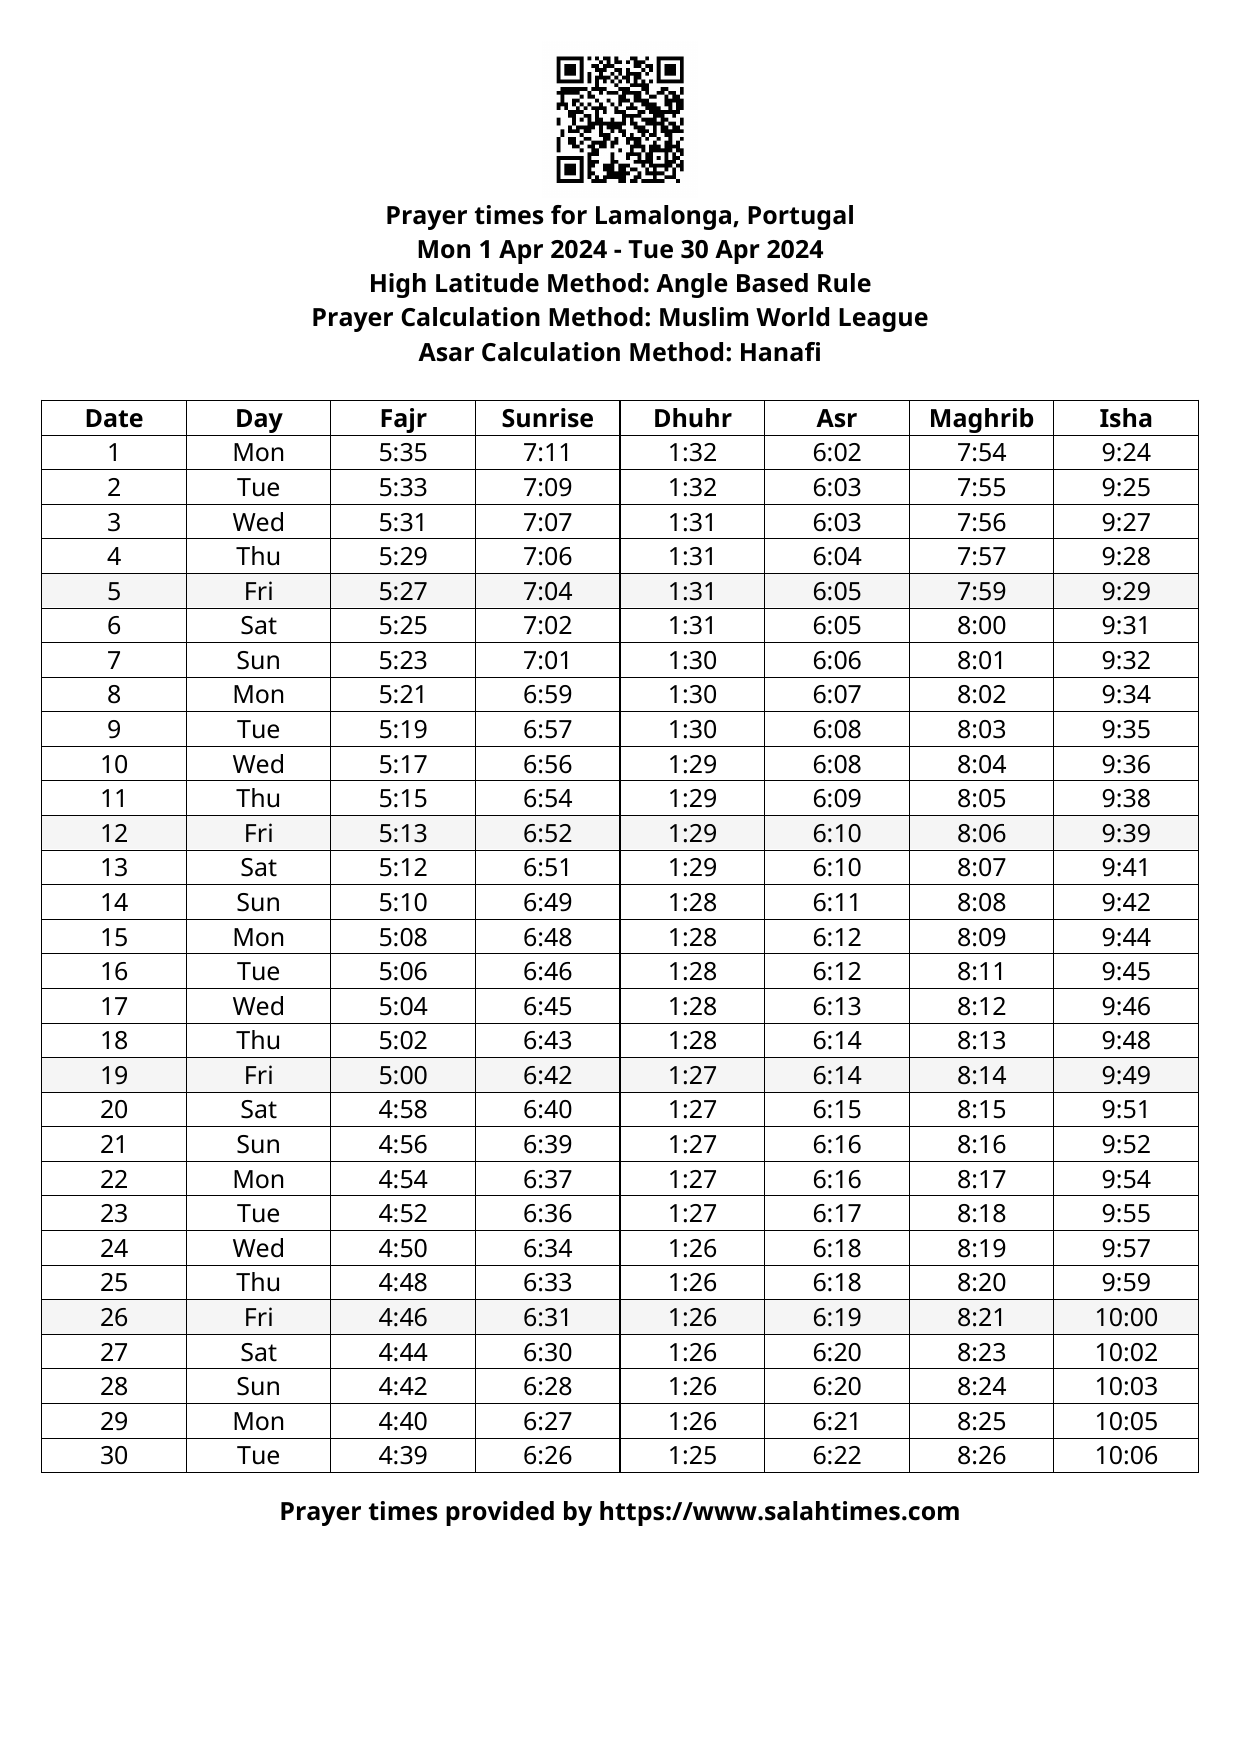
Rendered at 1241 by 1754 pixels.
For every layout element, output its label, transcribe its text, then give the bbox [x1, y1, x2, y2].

table_cell 6:10 [765, 816, 909, 849]
table_cell 8:24 [910, 1369, 1053, 1403]
table_cell 22 [42, 1162, 186, 1195]
table_cell 11 [42, 781, 186, 815]
table_cell 8:15 [910, 1093, 1053, 1126]
table_cell 4:40 [331, 1404, 475, 1437]
table_cell 8:04 [910, 747, 1053, 780]
table_cell 9:57 [1054, 1231, 1198, 1264]
table_cell 8:13 [910, 1024, 1053, 1057]
table_cell 8:09 [910, 920, 1053, 953]
table_cell 6:48 [476, 920, 619, 953]
table_cell 1:31 [621, 609, 764, 642]
table_cell 8:07 [910, 851, 1053, 884]
table_cell 6:19 [765, 1300, 909, 1334]
table_cell 6:28 [476, 1369, 619, 1403]
table_cell 8 [42, 678, 186, 711]
table_cell 9:45 [1054, 954, 1198, 988]
table_cell 9:41 [1054, 851, 1198, 884]
table_cell 1:26 [621, 1335, 764, 1368]
table_cell 9:29 [1054, 574, 1198, 607]
table_cell 7:07 [476, 505, 619, 538]
table_cell 6:33 [476, 1266, 619, 1299]
table_cell 6:05 [765, 574, 909, 607]
table_cell 8:14 [910, 1058, 1053, 1092]
table_cell 6:05 [765, 609, 909, 642]
table_cell 23 [42, 1196, 186, 1230]
table_cell Wed [187, 505, 330, 538]
table_cell Thu [187, 1024, 330, 1057]
table_cell 1:26 [621, 1231, 764, 1264]
table_cell 8:12 [910, 989, 1053, 1022]
table_cell 6:08 [765, 747, 909, 780]
table_cell 9:42 [1054, 885, 1198, 919]
table_cell 1:26 [621, 1369, 764, 1403]
table_cell 7:06 [476, 539, 619, 573]
text Mon 1 Apr 2024 - Tue 30 Apr 2024 [42, 232, 1198, 266]
table_cell 10:00 [1054, 1300, 1198, 1334]
table_cell 24 [42, 1231, 186, 1264]
table_cell 5 [42, 574, 186, 607]
table_cell 4:44 [331, 1335, 475, 1368]
table_cell 9:46 [1054, 989, 1198, 1022]
table_cell 7:04 [476, 574, 619, 607]
table_cell 29 [42, 1404, 186, 1437]
table_cell 1:28 [621, 885, 764, 919]
table_cell 7:01 [476, 643, 619, 677]
table_cell 4 [42, 539, 186, 573]
table_cell 9:24 [1054, 436, 1198, 469]
table_cell 10:03 [1054, 1369, 1198, 1403]
table_cell Wed [187, 989, 330, 1022]
table_cell 1:29 [621, 781, 764, 815]
table_cell 9:52 [1054, 1127, 1198, 1161]
table_cell 6:26 [476, 1439, 619, 1472]
table_cell 28 [42, 1369, 186, 1403]
table_cell 9:28 [1054, 539, 1198, 573]
table_cell 1:28 [621, 1024, 764, 1057]
table_cell 9:39 [1054, 816, 1198, 849]
table_cell Fri [187, 1058, 330, 1092]
table_cell Thu [187, 539, 330, 573]
table_cell 5:00 [331, 1058, 475, 1092]
table_cell 1:27 [621, 1127, 764, 1161]
table_cell 25 [42, 1266, 186, 1299]
table_cell 21 [42, 1127, 186, 1161]
table_cell 4:58 [331, 1093, 475, 1126]
table_cell 6:16 [765, 1162, 909, 1195]
table_cell 9:34 [1054, 678, 1198, 711]
table_header Isha [1054, 401, 1198, 434]
table_cell 4:52 [331, 1196, 475, 1230]
table_cell Sun [187, 885, 330, 919]
table_cell 5:19 [331, 712, 475, 746]
table_cell 1:29 [621, 816, 764, 849]
table_cell 5:13 [331, 816, 475, 849]
table_cell 5:15 [331, 781, 475, 815]
table_cell Thu [187, 781, 330, 815]
table_cell 15 [42, 920, 186, 953]
table_cell 6:39 [476, 1127, 619, 1161]
table_cell 1:30 [621, 712, 764, 746]
table_cell 16 [42, 954, 186, 988]
table_cell Mon [187, 1404, 330, 1437]
table_cell 9:38 [1054, 781, 1198, 815]
table_cell 6:14 [765, 1024, 909, 1057]
table_cell Mon [187, 678, 330, 711]
table_cell 1:29 [621, 747, 764, 780]
table_header Date [42, 401, 186, 434]
table_cell Mon [187, 920, 330, 953]
table_cell 5:23 [331, 643, 475, 677]
table_cell 6:18 [765, 1266, 909, 1299]
picture [542, 41, 699, 198]
table_cell 26 [42, 1300, 186, 1334]
table_cell 6:07 [765, 678, 909, 711]
table_cell 6:13 [765, 989, 909, 1022]
table_cell 8:21 [910, 1300, 1053, 1334]
table_cell 8:23 [910, 1335, 1053, 1368]
table_cell 7:56 [910, 505, 1053, 538]
table_cell Sun [187, 643, 330, 677]
table_cell Tue [187, 1439, 330, 1472]
table_cell 1:31 [621, 505, 764, 538]
text Asar Calculation Method: Hanafi [42, 334, 1198, 368]
table_cell 5:29 [331, 539, 475, 573]
table_cell Sun [187, 1127, 330, 1161]
table_cell 4:54 [331, 1162, 475, 1195]
table_cell 18 [42, 1024, 186, 1057]
table_cell 1:27 [621, 1162, 764, 1195]
table_cell 4:48 [331, 1266, 475, 1299]
table_cell 1:29 [621, 851, 764, 884]
table_cell 1:28 [621, 954, 764, 988]
table_cell Wed [187, 1231, 330, 1264]
table_cell 8:06 [910, 816, 1053, 849]
table_cell 6:31 [476, 1300, 619, 1334]
table_cell 6:54 [476, 781, 619, 815]
table_cell 8:05 [910, 781, 1053, 815]
table_cell 8:20 [910, 1266, 1053, 1299]
table_cell Sat [187, 609, 330, 642]
table_cell 19 [42, 1058, 186, 1092]
table_cell 10 [42, 747, 186, 780]
table_cell 6:22 [765, 1439, 909, 1472]
table_cell 8:08 [910, 885, 1053, 919]
table_cell 7 [42, 643, 186, 677]
table_cell 1:28 [621, 920, 764, 953]
table_cell Tue [187, 712, 330, 746]
table_cell 7:02 [476, 609, 619, 642]
table_cell 9:25 [1054, 470, 1198, 504]
table_cell Mon [187, 1162, 330, 1195]
text Prayer Calculation Method: Muslim World League [42, 300, 1198, 334]
table_cell 5:08 [331, 920, 475, 953]
table_cell 8:16 [910, 1127, 1053, 1161]
table_cell 1:27 [621, 1093, 764, 1126]
table_cell Tue [187, 1196, 330, 1230]
table_cell Fri [187, 816, 330, 849]
table_cell 6:45 [476, 989, 619, 1022]
table_cell Fri [187, 574, 330, 607]
table_cell Mon [187, 436, 330, 469]
table_cell 6:20 [765, 1335, 909, 1368]
table_cell 6:51 [476, 851, 619, 884]
table_cell 6:20 [765, 1369, 909, 1403]
table_cell 6:08 [765, 712, 909, 746]
table_cell 5:35 [331, 436, 475, 469]
table_cell 8:02 [910, 678, 1053, 711]
table_cell 3 [42, 505, 186, 538]
table_cell 8:01 [910, 643, 1053, 677]
text High Latitude Method: Angle Based Rule [42, 266, 1198, 300]
table_cell 6:02 [765, 436, 909, 469]
table_cell 6:03 [765, 505, 909, 538]
table_cell 6:04 [765, 539, 909, 573]
table_cell 17 [42, 989, 186, 1022]
table_cell 8:18 [910, 1196, 1053, 1230]
table_cell 9:27 [1054, 505, 1198, 538]
table_cell 6:34 [476, 1231, 619, 1264]
table_cell 8:17 [910, 1162, 1053, 1195]
table_cell 6:09 [765, 781, 909, 815]
table_cell 6:03 [765, 470, 909, 504]
table_header Maghrib [910, 401, 1053, 434]
table_cell 6:46 [476, 954, 619, 988]
table_cell 4:39 [331, 1439, 475, 1472]
table_cell 1:25 [621, 1439, 764, 1472]
table_cell 5:04 [331, 989, 475, 1022]
table_cell 6:30 [476, 1335, 619, 1368]
table_cell 10:05 [1054, 1404, 1198, 1437]
table_cell 6:17 [765, 1196, 909, 1230]
table_cell 8:03 [910, 712, 1053, 746]
table_cell 27 [42, 1335, 186, 1368]
table_cell 5:27 [331, 574, 475, 607]
table_cell Sun [187, 1369, 330, 1403]
table_cell Sat [187, 1335, 330, 1368]
table_header Day [187, 401, 330, 434]
table_cell 9:59 [1054, 1266, 1198, 1299]
table_cell 6:12 [765, 920, 909, 953]
table_cell 1 [42, 436, 186, 469]
table_cell Wed [187, 747, 330, 780]
table_cell 6:11 [765, 885, 909, 919]
table_cell 9:35 [1054, 712, 1198, 746]
table_cell 1:26 [621, 1266, 764, 1299]
table_cell 5:21 [331, 678, 475, 711]
table_cell 5:10 [331, 885, 475, 919]
table_cell Thu [187, 1266, 330, 1299]
table_cell 4:50 [331, 1231, 475, 1264]
table_cell 6:42 [476, 1058, 619, 1092]
table_cell 10:06 [1054, 1439, 1198, 1472]
table_cell 6:52 [476, 816, 619, 849]
table_cell 6:56 [476, 747, 619, 780]
table_cell 1:28 [621, 989, 764, 1022]
table_cell 6:12 [765, 954, 909, 988]
table_cell 6:43 [476, 1024, 619, 1057]
table_cell 12 [42, 816, 186, 849]
table_cell 6:49 [476, 885, 619, 919]
table_cell 9:51 [1054, 1093, 1198, 1126]
table_cell 1:26 [621, 1300, 764, 1334]
table_cell 9:32 [1054, 643, 1198, 677]
table_cell 9:44 [1054, 920, 1198, 953]
table_cell 2 [42, 470, 186, 504]
table_cell 6:37 [476, 1162, 619, 1195]
table_cell 8:00 [910, 609, 1053, 642]
table_cell 6:59 [476, 678, 619, 711]
table_cell 8:11 [910, 954, 1053, 988]
table_cell 20 [42, 1093, 186, 1126]
text Prayer times provided by https://www.salahtimes.com [42, 1494, 1198, 1528]
table_cell 7:55 [910, 470, 1053, 504]
table_cell 7:09 [476, 470, 619, 504]
table_cell 5:33 [331, 470, 475, 504]
table_cell 1:32 [621, 470, 764, 504]
table_cell 5:02 [331, 1024, 475, 1057]
table_cell 6:14 [765, 1058, 909, 1092]
table_cell 8:19 [910, 1231, 1053, 1264]
table_cell 1:30 [621, 643, 764, 677]
table_cell 9:54 [1054, 1162, 1198, 1195]
table_cell 4:46 [331, 1300, 475, 1334]
table_cell 5:31 [331, 505, 475, 538]
table_cell 1:31 [621, 539, 764, 573]
table_cell 9:49 [1054, 1058, 1198, 1092]
table_cell Sat [187, 1093, 330, 1126]
table_cell 9 [42, 712, 186, 746]
table_cell 4:56 [331, 1127, 475, 1161]
table_cell 13 [42, 851, 186, 884]
table_cell 8:26 [910, 1439, 1053, 1472]
table_cell 30 [42, 1439, 186, 1472]
table_cell 9:31 [1054, 609, 1198, 642]
table_cell 6:18 [765, 1231, 909, 1264]
table_cell 6:40 [476, 1093, 619, 1126]
table_cell 1:27 [621, 1058, 764, 1092]
table_cell 6:21 [765, 1404, 909, 1437]
table_cell 6:15 [765, 1093, 909, 1126]
table_cell 7:57 [910, 539, 1053, 573]
table_cell 9:36 [1054, 747, 1198, 780]
table_cell 1:27 [621, 1196, 764, 1230]
table_cell 6:27 [476, 1404, 619, 1437]
table_cell 6:36 [476, 1196, 619, 1230]
table_cell 6 [42, 609, 186, 642]
table_cell 5:25 [331, 609, 475, 642]
table_header Fajr [331, 401, 475, 434]
table_cell 6:06 [765, 643, 909, 677]
table_header Asr [765, 401, 909, 434]
table_cell 1:26 [621, 1404, 764, 1437]
table_cell 7:11 [476, 436, 619, 469]
table_header Dhuhr [621, 401, 764, 434]
table_cell Fri [187, 1300, 330, 1334]
table_cell 7:59 [910, 574, 1053, 607]
table_cell 4:42 [331, 1369, 475, 1403]
table_cell 1:30 [621, 678, 764, 711]
table_cell 7:54 [910, 436, 1053, 469]
table_cell 14 [42, 885, 186, 919]
table_cell 6:16 [765, 1127, 909, 1161]
table_cell 9:48 [1054, 1024, 1198, 1057]
table_cell 6:57 [476, 712, 619, 746]
table_cell Tue [187, 954, 330, 988]
table_cell Tue [187, 470, 330, 504]
text Prayer times for Lamalonga, Portugal [42, 198, 1198, 232]
table_cell 5:06 [331, 954, 475, 988]
table_cell 5:17 [331, 747, 475, 780]
table_cell 6:10 [765, 851, 909, 884]
table_cell 9:55 [1054, 1196, 1198, 1230]
table_header Sunrise [476, 401, 619, 434]
table_cell 1:31 [621, 574, 764, 607]
table_cell 1:32 [621, 436, 764, 469]
table_cell Sat [187, 851, 330, 884]
table_cell 8:25 [910, 1404, 1053, 1437]
table_cell 10:02 [1054, 1335, 1198, 1368]
table_cell 5:12 [331, 851, 475, 884]
